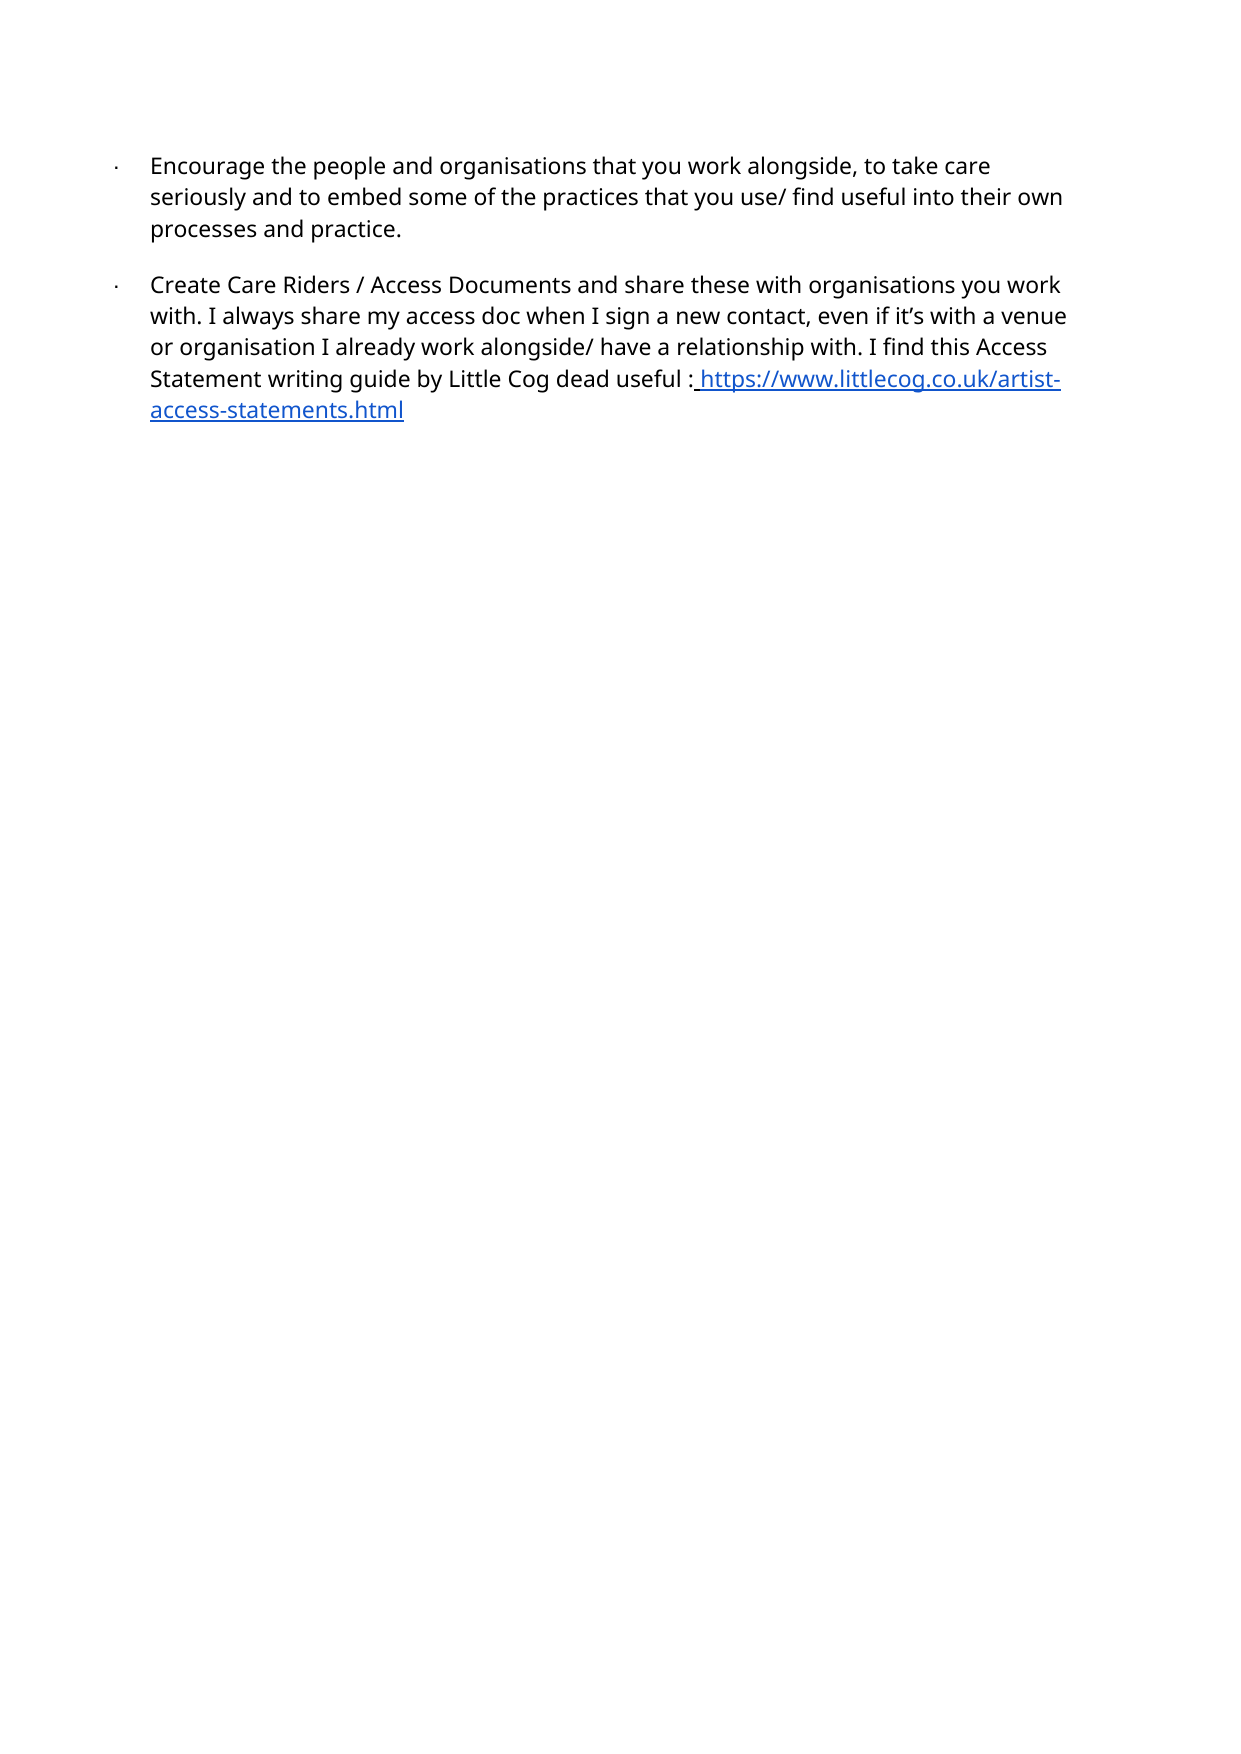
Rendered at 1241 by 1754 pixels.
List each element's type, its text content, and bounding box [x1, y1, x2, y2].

text · Create Care Riders / Access Documents and share these with organisations you work with. I always share my access doc when I sign a new contact, even if it’s with a venue or organisation I already work alongside/ have a relationship with. I find this Access Statement writing guide by Little Cog dead useful : https://www.littlecog.co.uk/artist-access-statements.html [112, 269, 1090, 425]
text · Encourage the people and organisations that you work alongside, to take care seriously and to embed some of the practices that you use/ find useful into their own processes and practice. [112, 150, 1090, 244]
